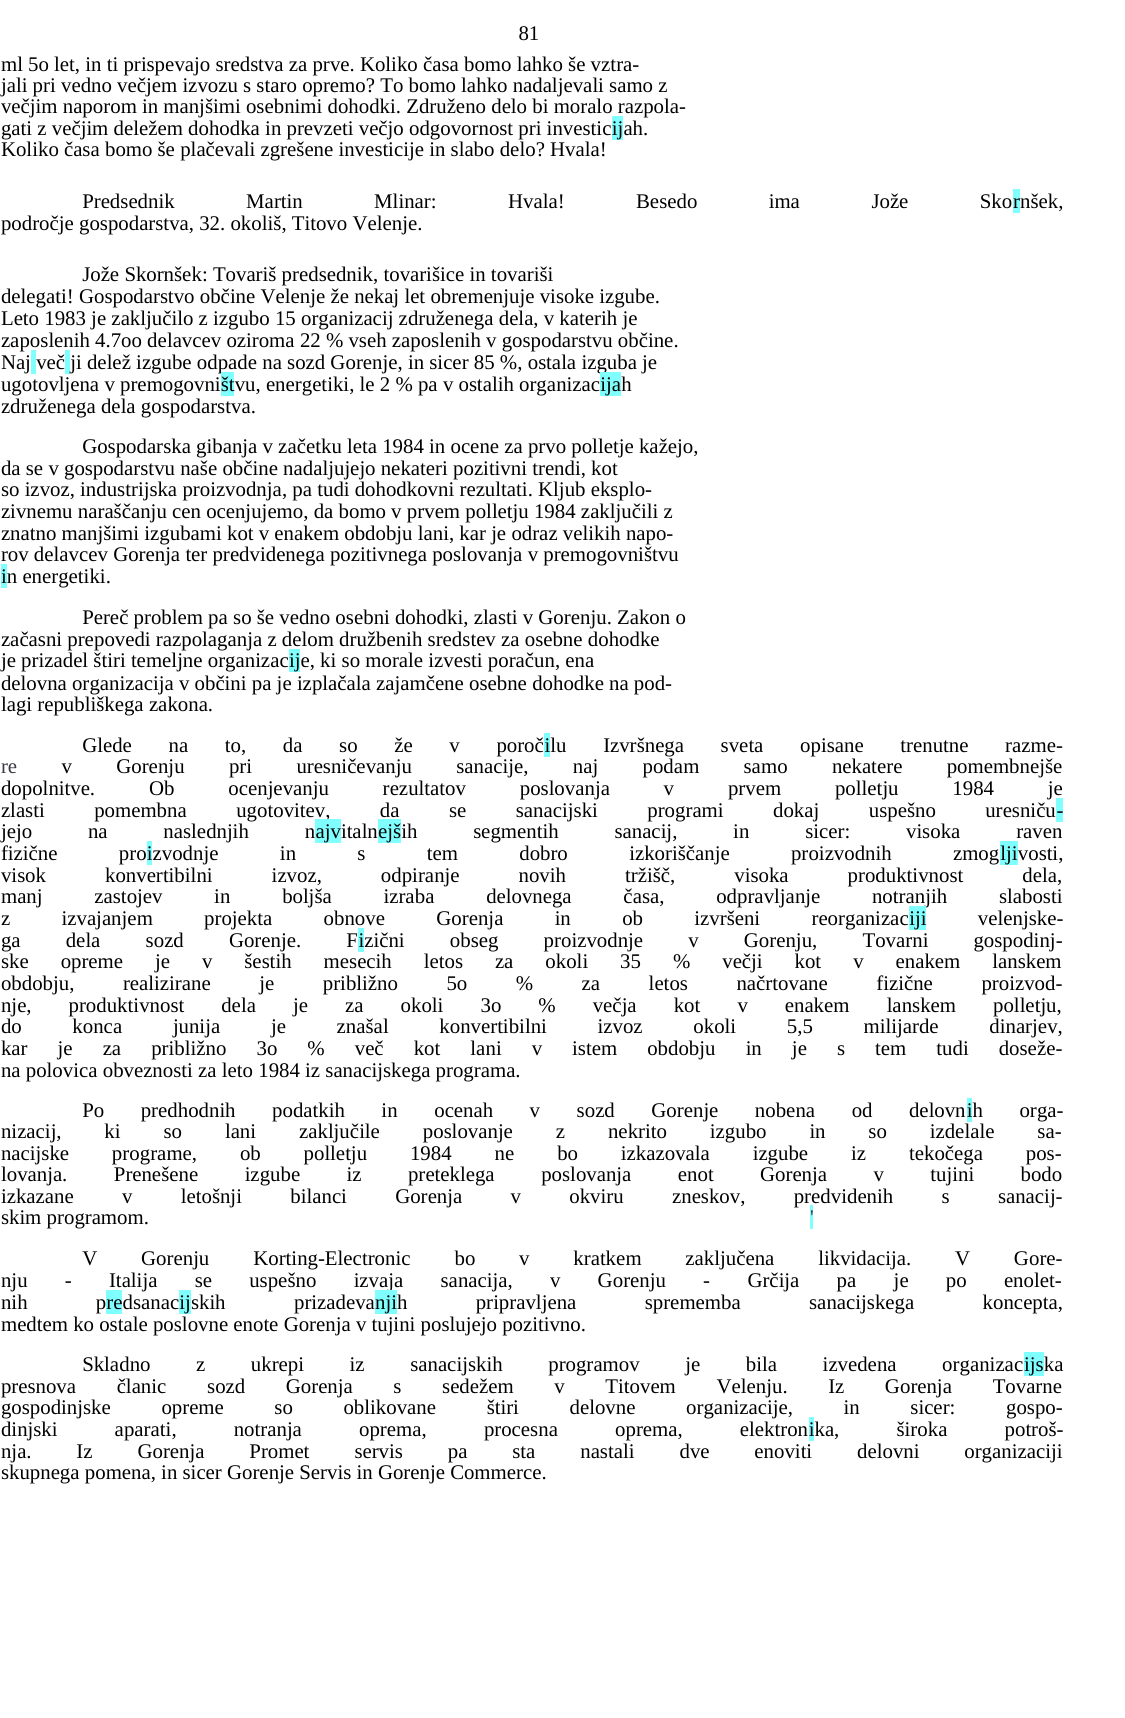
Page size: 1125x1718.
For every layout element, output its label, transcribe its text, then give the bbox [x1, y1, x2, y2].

text Skladno z ukrepi iz sanacijskih programov je bila izvedena organizacijska presnova članic sozd Gorenja s sedežem v Titovem Velenju. Iz Gorenja Tovarne gospodinjske opreme so oblikovane štiri delovne organizacije, in sicer: gospo- dinjski aparati, notranja oprema, procesna oprema, elektronika, široka potroš- nja. Iz Gorenja Promet servis pa sta nastali dve enoviti delovni organizaciji skupnega pomena, in sicer Gorenje Servis in Gorenje Commerce. [1, 1354, 1063, 1484]
text Predsednik Martin Mlinar: Hvala! Besedo ima Jože Skornšek, področje gospodarstva, 32. okoliš, Titovo Velenje. [1, 190, 1063, 235]
text Po predhodnih podatkih in ocenah v sozd Gorenje nobena od delovnih orga- nizacij, ki so lani zaključile poslovanje z nekrito izgubo in so izdelale sa- nacijske programe, ob polletju 1984 ne bo izkazovala izgube iz tekočega pos- lovanja. Prenešene izgube iz preteklega poslovanja enot Gorenja v tujini bodo izkazane v letošnji bilanci Gorenja v okviru zneskov, predvidenih s sanacij- skim programom. ' [1, 1101, 1063, 1229]
text Gospodarska gibanja v začetku leta 1984 in ocene za prvo polletje kažejo, da se v gospodarstvu naše občine nadaljujejo nekateri pozitivni trendi, kot so izvoz, industrijska proizvodnja, pa tudi dohodkovni rezultati. Kljub eksplo- zivnemu naraščanju cen ocenjujemo, da bomo v prvem polletju 1984 zaključili z znatno manjšimi izgubami kot v enakem obdobju lani, kar je odraz velikih napo- rov delavcev Gorenja ter predvidenega pozitivnega poslovanja v premogovništvu in energetiki. [1, 436, 1063, 588]
text V Gorenju Korting-Electronic bo v kratkem zaključena likvidacija. V Gore- nju - Italija se uspešno izvaja sanacija, v Gorenju - Grčija pa je po enolet- nih predsanacijskih prizadevanjih pripravljena sprememba sanacijskega koncepta, medtem ko ostale poslovne enote Gorenja v tujini poslujejo pozitivno. [1, 1248, 1063, 1336]
text Pereč problem pa so še vedno osebni dohodki, zlasti v Gorenju. Zakon o začasni prepovedi razpolaganja z delom družbenih sredstev za osebne dohodke je prizadel štiri temeljne organizacije, ki so morale izvesti poračun, ena delovna organizacija v občini pa je izplačala zajamčene osebne dohodke na pod- lagi republiškega zakona. [1, 607, 1063, 716]
text ml 5o let, in ti prispevajo sredstva za prve. Koliko časa bomo lahko še vztra- jali pri vedno večjem izvozu s staro opremo? To bomo lahko nadaljevali samo z večjim naporom in manjšimi osebnimi dohodki. Združeno delo bi moralo razpola- gati z večjim deležem dohodka in prevzeti večjo odgovornost pri investicijah. Koliko časa bomo še plačevali zgrešene investicije in slabo delo? Hvala! [1, 54, 1063, 161]
text Jože Skornšek: Tovariš predsednik, tovarišice in tovariši delegati! Gospodarstvo občine Velenje že nekaj let obremenjuje visoke izgube. Leto 1983 je zaključilo z izgubo 15 organizacij združenega dela, v katerih je zaposlenih 4.7oo delavcev oziroma 22 % vseh zaposlenih v gospodarstvu občine. Naj več ji delež izgube odpade na sozd Gorenje, in sicer 85 %, ostala izguba je ugotovljena v premogovništvu, energetiki, le 2 % pa v ostalih organizacijah združenega dela gospodarstva. [1, 264, 1063, 418]
text Glede na to, da so že v poročilu Izvršnega sveta opisane trenutne razme- re v Gorenju pri uresničevanju sanacije, naj podam samo nekatere pomembnejše dopolnitve. Ob ocenjevanju rezultatov poslovanja v prvem polletju 1984 je zlasti pomembna ugotovitev, da se sanacijski programi dokaj uspešno uresniču- jejo na naslednjih najvitalnejših segmentih sanacij, in sicer: visoka raven fizične proizvodnje in s tem dobro izkoriščanje proizvodnih zmogljivosti, visok konvertibilni izvoz, odpiranje novih tržišč, visoka produktivnost dela, manj zastojev in boljša izraba delovnega časa, odpravljanje notranjih slabosti z izvajanjem projekta obnove Gorenja in ob izvršeni reorganizaciji velenjske- ga dela sozd Gorenje. Fizični obseg proizvodnje v Gorenju, Tovarni gospodinj- ske opreme je v šestih mesecih letos za okoli 35 % večji kot v enakem lanskem obdobju, realizirane je približno 5o % za letos načrtovane fizične proizvod- nje, produktivnost dela je za okoli 3o % večja kot v enakem lanskem polletju, do konca junija je znašal konvertibilni izvoz okoli 5,5 milijarde dinarjev, kar je za približno 3o % več kot lani v istem obdobju in je s tem tudi doseže- na polovica obveznosti za leto 1984 iz sanacijskega programa. [1, 735, 1063, 1082]
